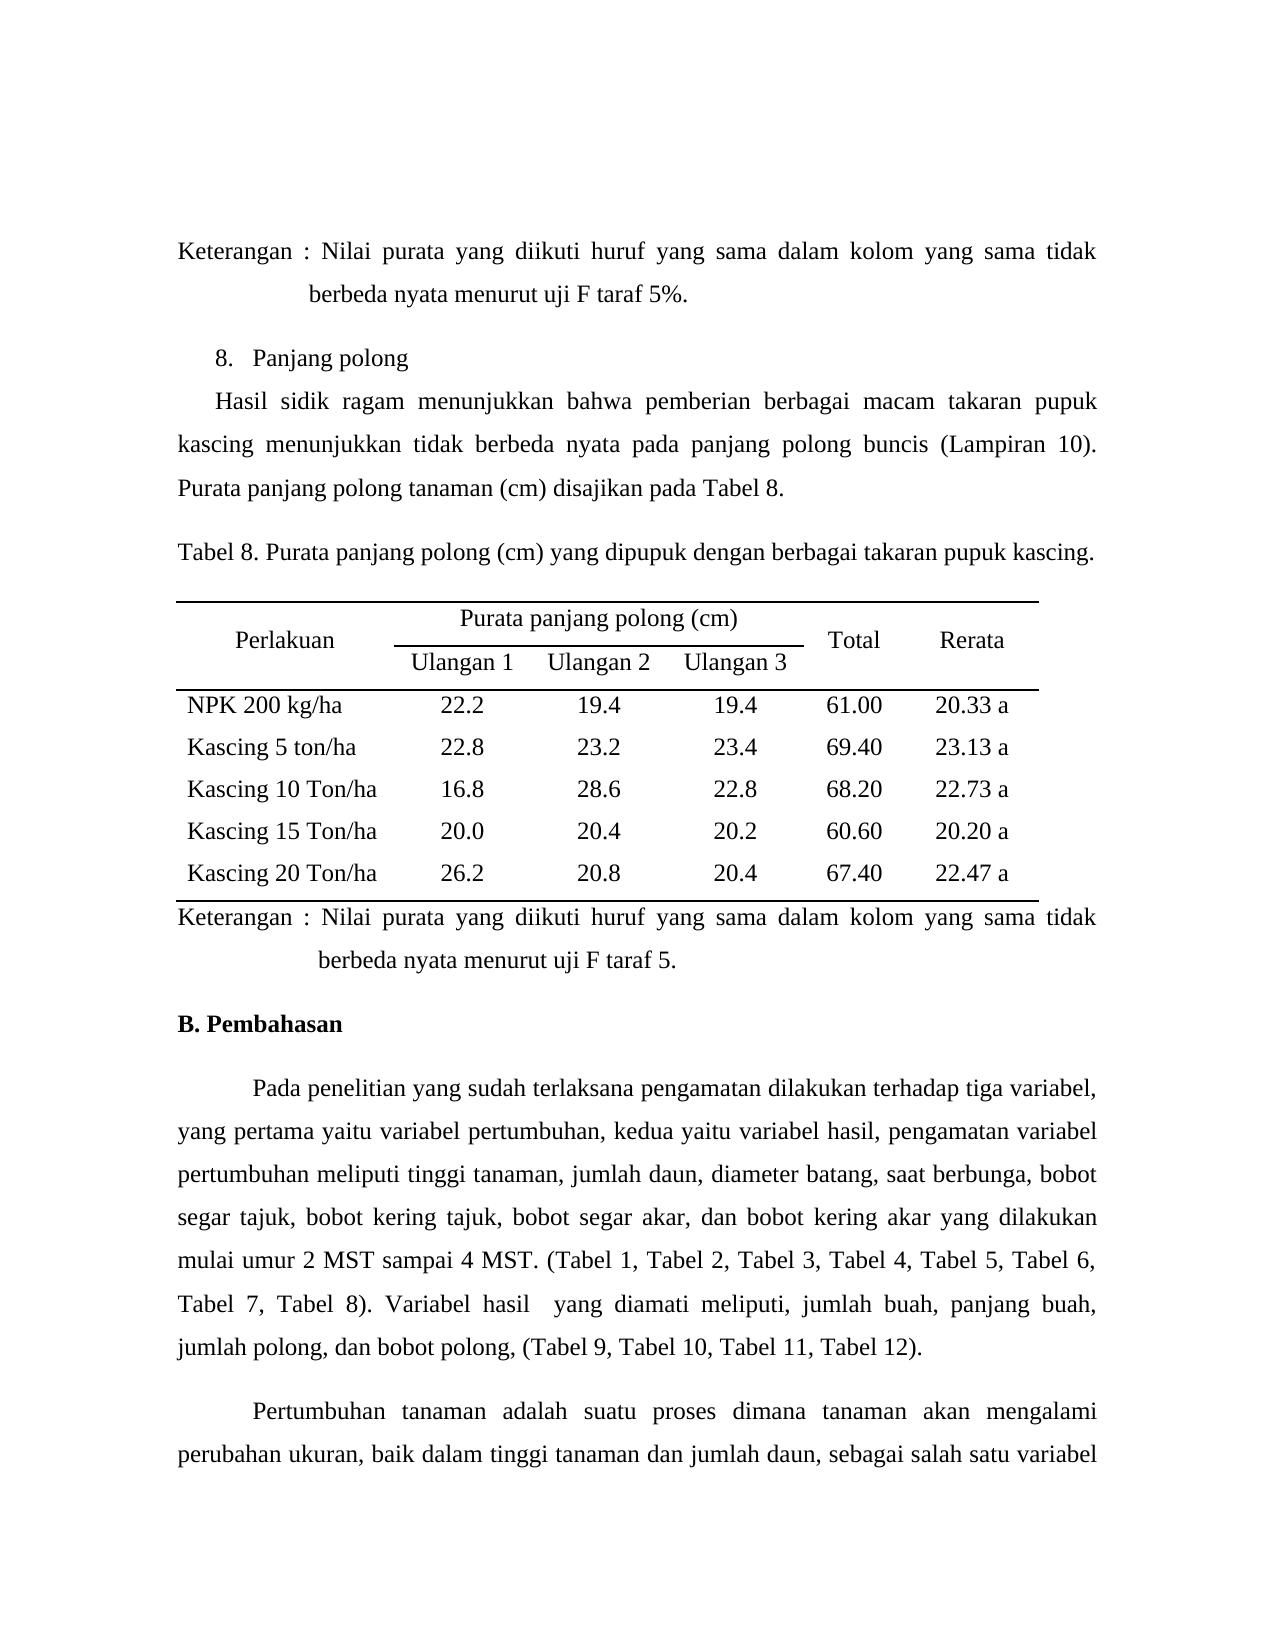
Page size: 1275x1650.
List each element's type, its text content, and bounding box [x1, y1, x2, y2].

table_header Rerata [905, 603, 1039, 688]
list Hasil sidik ragam menunjukkan bahwa pemberian berbagai macam takaran pupuk kascing menunjukkan tidak berbeda nyata pada panjang polong buncis (Lampiran 10). Purata panjang polong tanaman (cm) disajikan pada Tabel 8. [177, 386, 1098, 501]
table_cell Kascing 10 Ton/ha [176, 774, 394, 816]
table_cell Ulangan 2 [531, 647, 667, 688]
table_cell 22.73 a [905, 774, 1039, 816]
table_cell 16.8 [394, 774, 531, 816]
table_cell 20.8 [531, 858, 667, 900]
table_cell 20.20 a [905, 816, 1039, 858]
table_cell 26.2 [394, 858, 531, 900]
table_cell 60.60 [804, 816, 905, 858]
table_cell NPK 200 kg/ha [176, 691, 394, 732]
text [177, 1396, 1098, 1468]
table_cell 67.40 [804, 858, 905, 900]
table_cell 22.2 [394, 691, 531, 732]
table_cell Kascing 20 Ton/ha [176, 858, 394, 900]
table_header Perlakuan [176, 603, 394, 688]
text Keterangan : Nilai purata yang diikuti huruf yang sama dalam kolom yang sama tidak berbeda nyata menurut uji F taraf 5. [177, 902, 1098, 974]
table_cell 20.33 a [905, 691, 1039, 732]
table_header Purata panjang polong (cm) [394, 603, 803, 644]
table_cell 20.4 [531, 816, 667, 858]
list Panjang polong [215, 343, 1098, 372]
table_cell 69.40 [804, 733, 905, 774]
table_cell 22.8 [394, 733, 531, 774]
text Pada penelitian yang sudah terlaksana pengamatan dilakukan terhadap tiga variabel, yang pertama yaitu variabel pertumbuhan, kedua yaitu variabel hasil, pengamatan variabel pertumbuhan meliputi tinggi tanaman, jumlah daun, diameter batang, saat berbunga, bobot segar tajuk, bobot kering tajuk, bobot segar akar, dan bobot kering akar yang dilakukan mulai umur 2 MST sampai 4 MST. (Tabel 1, Tabel 2, Tabel 3, Tabel 4, Tabel 5, Tabel 6, Tabel 7, Tabel 8). Variabel hasil yang diamati meliputi, jumlah buah, panjang buah, jumlah polong, dan bobot polong, (Tabel 9, Tabel 10, Tabel 11, Tabel 12). [177, 1073, 1098, 1361]
text Keterangan : Nilai purata yang diikuti huruf yang sama dalam kolom yang sama tidak berbeda nyata menurut uji F taraf 5%. [177, 236, 1098, 308]
table_cell Kascing 15 Ton/ha [176, 816, 394, 858]
table_cell 23.4 [667, 733, 803, 774]
table_cell 19.4 [667, 691, 803, 732]
table_cell 19.4 [531, 691, 667, 732]
table_cell 68.20 [804, 774, 905, 816]
table_cell 20.0 [394, 816, 531, 858]
table_cell 20.4 [667, 858, 803, 900]
table_cell Ulangan 1 [394, 647, 531, 688]
table_cell 22.8 [667, 774, 803, 816]
table_cell Ulangan 3 [667, 647, 803, 688]
table_cell 61.00 [804, 691, 905, 732]
table_cell 28.6 [531, 774, 667, 816]
table_cell Kascing 5 ton/ha [176, 733, 394, 774]
table_cell 22.47 a [905, 858, 1039, 900]
table_cell 23.13 a [905, 733, 1039, 774]
text B. Pembahasan [177, 1009, 1098, 1038]
table_cell 23.2 [531, 733, 667, 774]
table_cell 20.2 [667, 816, 803, 858]
table_header Total [804, 603, 905, 688]
text Tabel 8. Purata panjang polong (cm) yang dipupuk dengan berbagai takaran pupuk kascing. [177, 537, 1098, 565]
